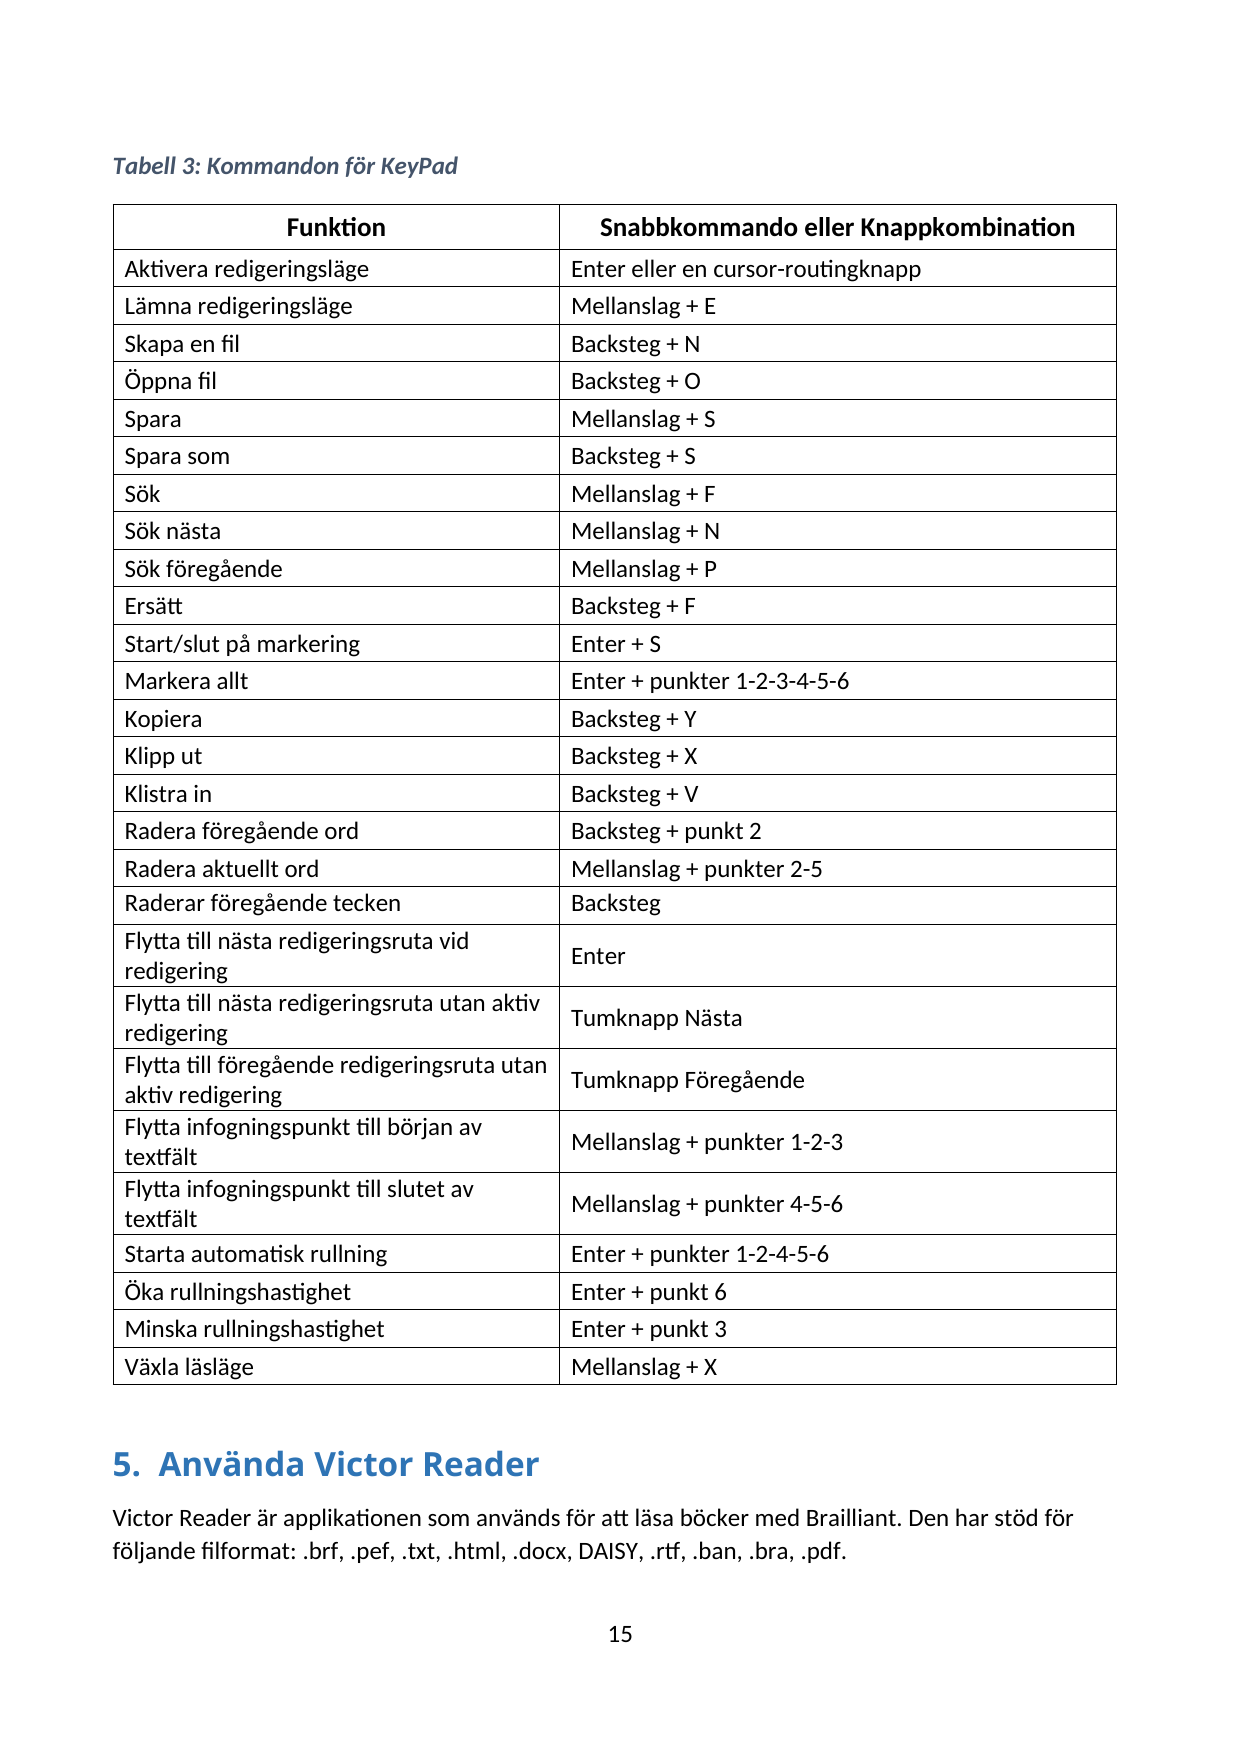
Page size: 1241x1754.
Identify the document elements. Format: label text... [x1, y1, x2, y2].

text Victor Reader är applikationen som används för att läsa böcker med Brailliant. Den har stöd för följande filformat: .brf, .pef, .txt, .html, .docx, DAISY, .rtf, .ban, .bra, .pdf. [112, 1502, 1128, 1566]
table_cell Backsteg + S [560, 437, 1116, 474]
table_cell Tumknapp Nästa [560, 987, 1116, 1048]
table_cell Enter + punkter 1-2-3-4-5-6 [560, 662, 1116, 699]
table_cell Start/slut på markering [114, 625, 559, 661]
table_header Snabbkommando eller Knappkombination [560, 205, 1116, 249]
table_cell Radera föregående ord [114, 812, 559, 849]
table_cell Sök föregående [114, 550, 559, 586]
table_cell Öppna fil [114, 362, 559, 399]
table_cell Klipp ut [114, 737, 559, 774]
text Tabell 3: Kommandon för KeyPad [112, 150, 1128, 181]
table_cell Backsteg + X [560, 737, 1116, 774]
table_cell Tumknapp Föregående [560, 1049, 1116, 1110]
table_header Funktion [114, 205, 559, 249]
table_cell Backsteg + punkt 2 [560, 812, 1116, 849]
table_cell Mellanslag + P [560, 550, 1116, 586]
table_cell Mellanslag + X [560, 1348, 1116, 1384]
table_cell Mellanslag + E [560, 287, 1116, 324]
table_cell Växla läsläge [114, 1348, 559, 1384]
table_cell Raderar föregående tecken [114, 887, 559, 924]
table_cell Enter eller en cursor-routingknapp [560, 250, 1116, 286]
table_cell Enter + punkt 3 [560, 1310, 1116, 1347]
table_cell Mellanslag + N [560, 512, 1116, 549]
table_cell Backsteg [560, 887, 1116, 924]
table_cell Spara [114, 400, 559, 436]
subtitle Använda Victor Reader [112, 1441, 1128, 1486]
table_cell Backsteg + F [560, 587, 1116, 624]
table_cell Sök nästa [114, 512, 559, 549]
table_cell Backsteg + Y [560, 700, 1116, 736]
table_cell Backsteg + V [560, 775, 1116, 811]
table_cell Flytta till nästa redigeringsruta utan aktiv redigering [114, 987, 559, 1048]
table_cell Mellanslag + S [560, 400, 1116, 436]
table_cell Starta automatisk rullning [114, 1235, 559, 1272]
table_cell Flytta infogningspunkt till slutet av textfält [114, 1173, 559, 1234]
table_cell Flytta till nästa redigeringsruta vid redigering [114, 925, 559, 986]
table_cell Spara som [114, 437, 559, 474]
table_cell Aktivera redigeringsläge [114, 250, 559, 286]
table_cell Flytta till föregående redigeringsruta utan aktiv redigering [114, 1049, 559, 1110]
table_cell Öka rullningshastighet [114, 1273, 559, 1309]
table_cell Enter + S [560, 625, 1116, 661]
table_cell Enter [560, 925, 1116, 986]
table_cell Mellanslag + punkter 2-5 [560, 850, 1116, 886]
table_cell Klistra in [114, 775, 559, 811]
table_cell Kopiera [114, 700, 559, 736]
table_cell Mellanslag + F [560, 475, 1116, 511]
table_cell Lämna redigeringsläge [114, 287, 559, 324]
table_cell Sök [114, 475, 559, 511]
table_cell Enter + punkt 6 [560, 1273, 1116, 1309]
table_cell Mellanslag + punkter 1-2-3 [560, 1111, 1116, 1172]
table_cell Flytta infogningspunkt till början av textfält [114, 1111, 559, 1172]
table_cell Backsteg + N [560, 325, 1116, 361]
table_cell Skapa en fil [114, 325, 559, 361]
table_cell Ersätt [114, 587, 559, 624]
table_cell Mellanslag + punkter 4-5-6 [560, 1173, 1116, 1234]
table_cell Minska rullningshastighet [114, 1310, 559, 1347]
table_cell Enter + punkter 1-2-4-5-6 [560, 1235, 1116, 1272]
table_cell Markera allt [114, 662, 559, 699]
table_cell Backsteg + O [560, 362, 1116, 399]
table_cell Radera aktuellt ord [114, 850, 559, 886]
